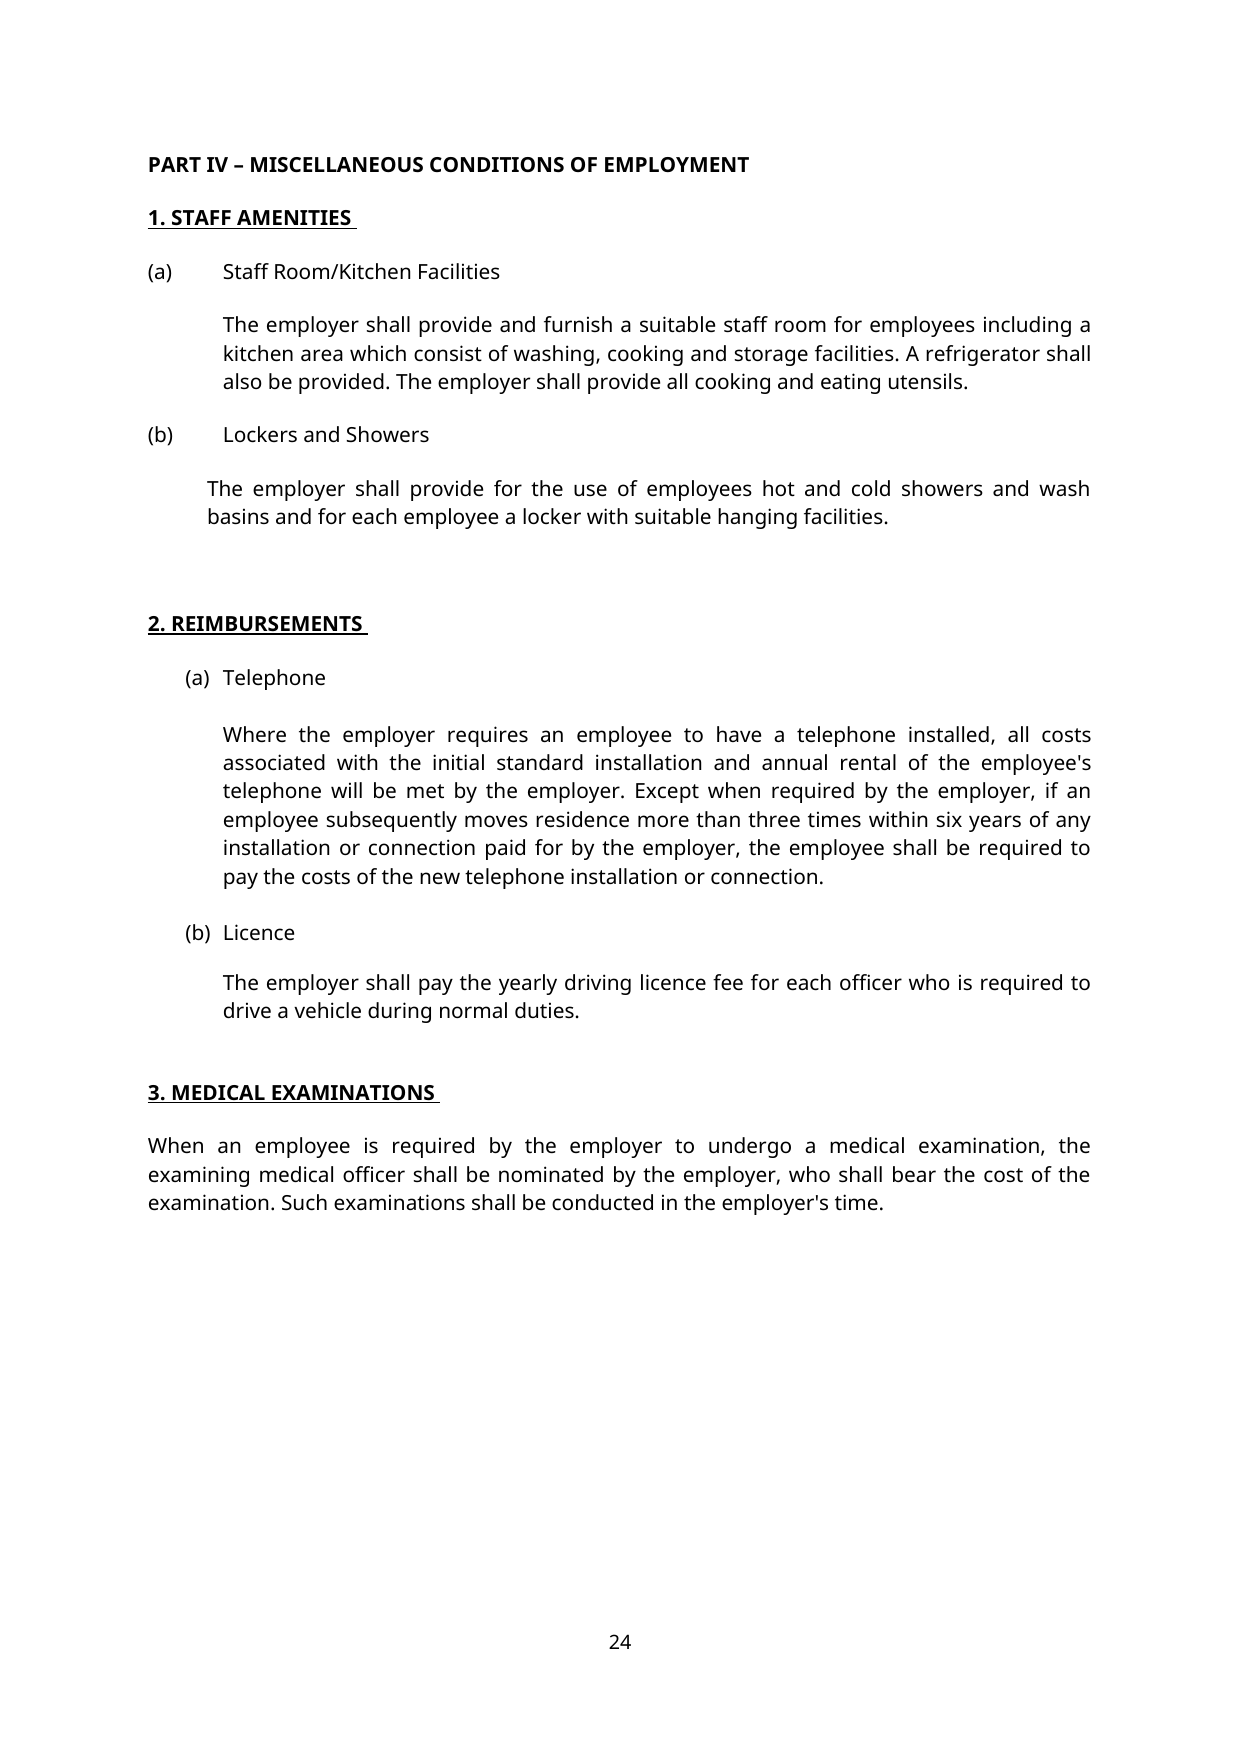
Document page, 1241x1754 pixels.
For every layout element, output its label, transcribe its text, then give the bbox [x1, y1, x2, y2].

text The employer shall pay the yearly driving licence fee for each officer who is required to drive a vehicle during normal duties. [223, 968, 1092, 1053]
subtitle PART IV – MISCELLANEOUS CONDITIONS OF EMPLOYMENT [148, 150, 1092, 178]
subtitle 1. Staff Amenities [148, 203, 1092, 232]
text When an employee is required by the employer to undergo a medical examination, the examining medical officer shall be nominated by the employer, who shall bear the cost of the examination. Such examinations shall be conducted in the employer's time. [148, 1131, 1092, 1217]
text (a) Staff Room/Kitchen Facilities [148, 257, 1092, 285]
list Where the employer requires an employee to have a telephone installed, all costs associated with the initial standard installation and annual rental of the employee's telephone will be met by the employer. Except when required by the employer, if an employee subsequently moves residence more than three times within six years of any installation or connection paid for by the employer, the employee shall be required to pay the costs of the new telephone installation or connection. [223, 720, 1092, 890]
subtitle 2. Reimbursements [148, 609, 1092, 638]
text (b) Lockers and Showers [148, 421, 1092, 449]
text The employer shall provide for the use of employees hot and cold showers and wash basins and for each employee a locker with suitable hanging facilities. [207, 474, 1092, 531]
list Licence [185, 918, 1092, 947]
list Telephone [185, 663, 1092, 691]
text The employer shall provide and furnish a suitable staff room for employees including a kitchen area which consist of washing, cooking and storage facilities. A refrigerator shall also be provided. The employer shall provide all cooking and eating utensils. [223, 310, 1092, 396]
subtitle 3. Medical Examinations [148, 1078, 1092, 1106]
